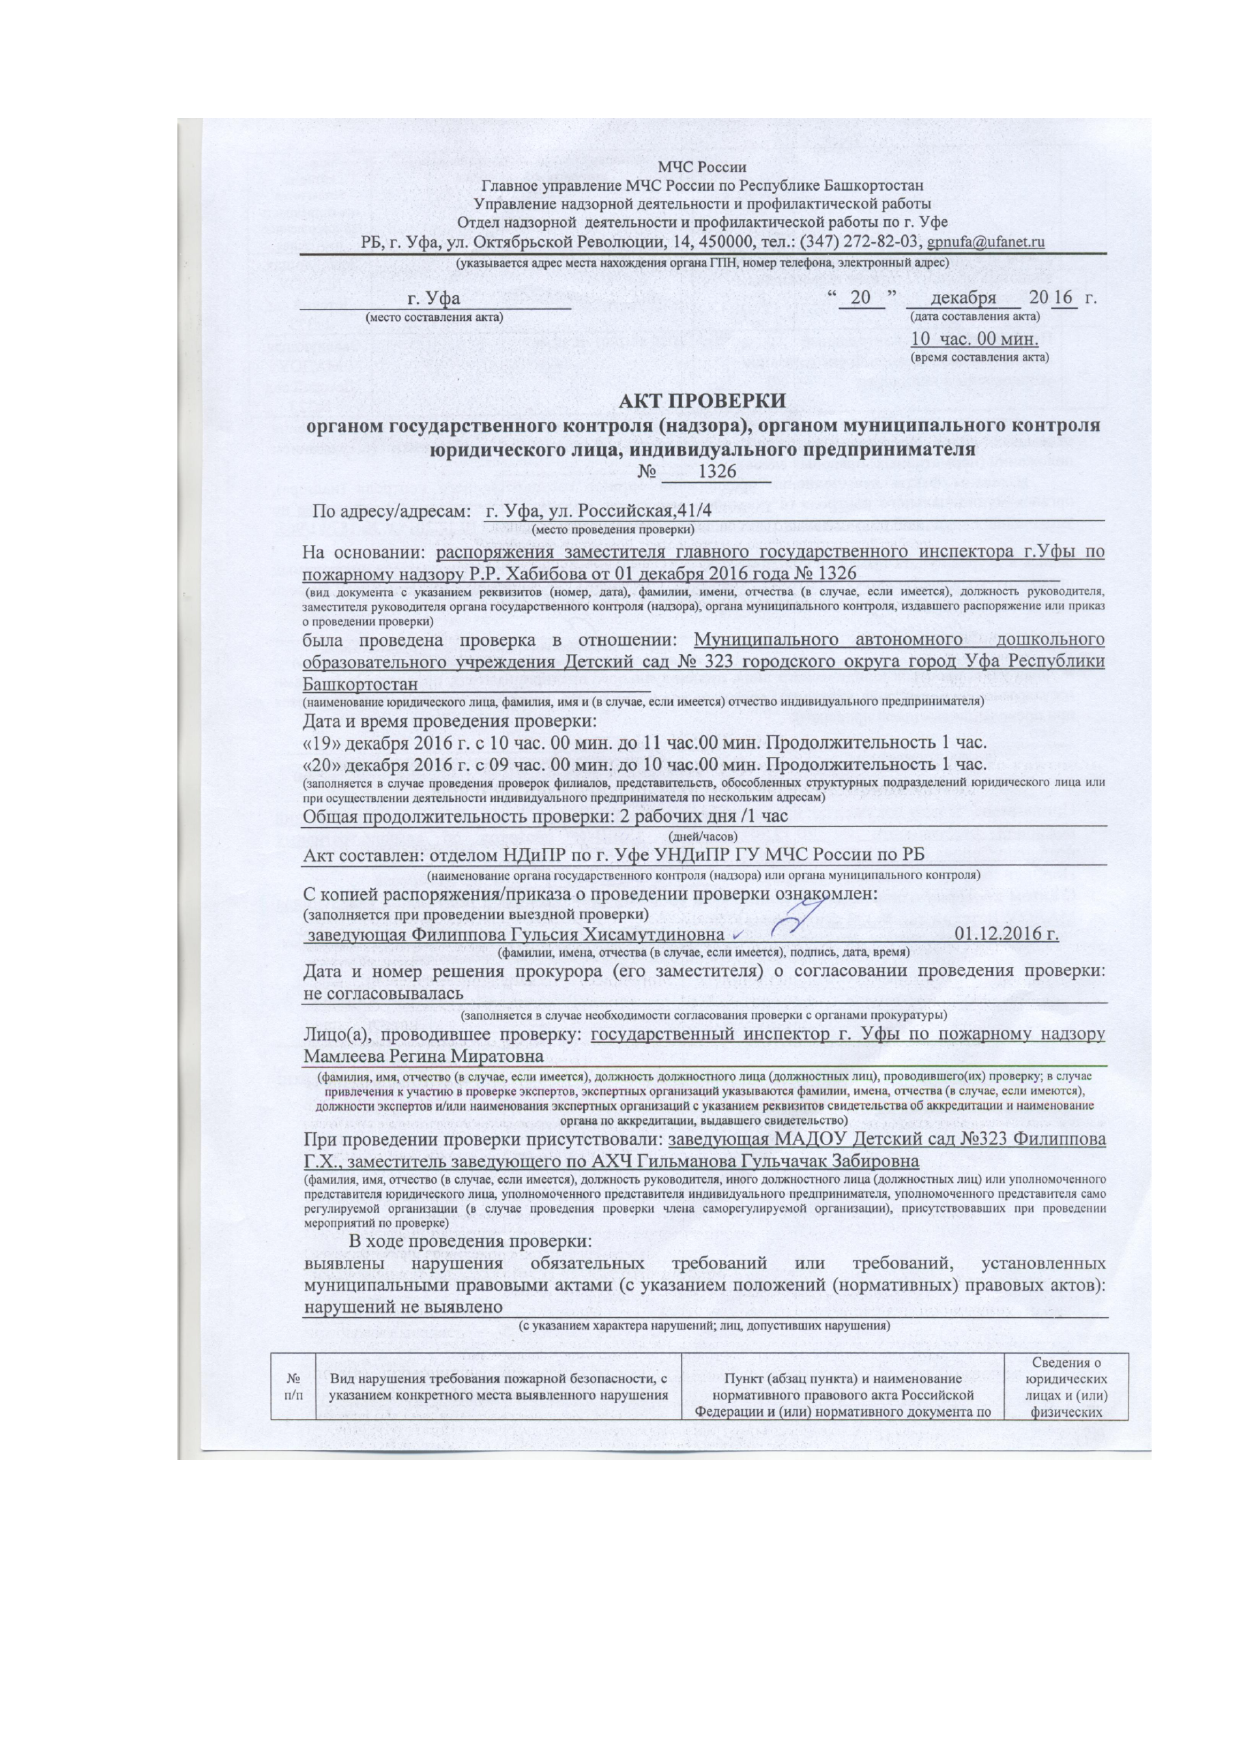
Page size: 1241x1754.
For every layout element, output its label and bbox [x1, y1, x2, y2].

picture [177, 118, 1152, 1460]
